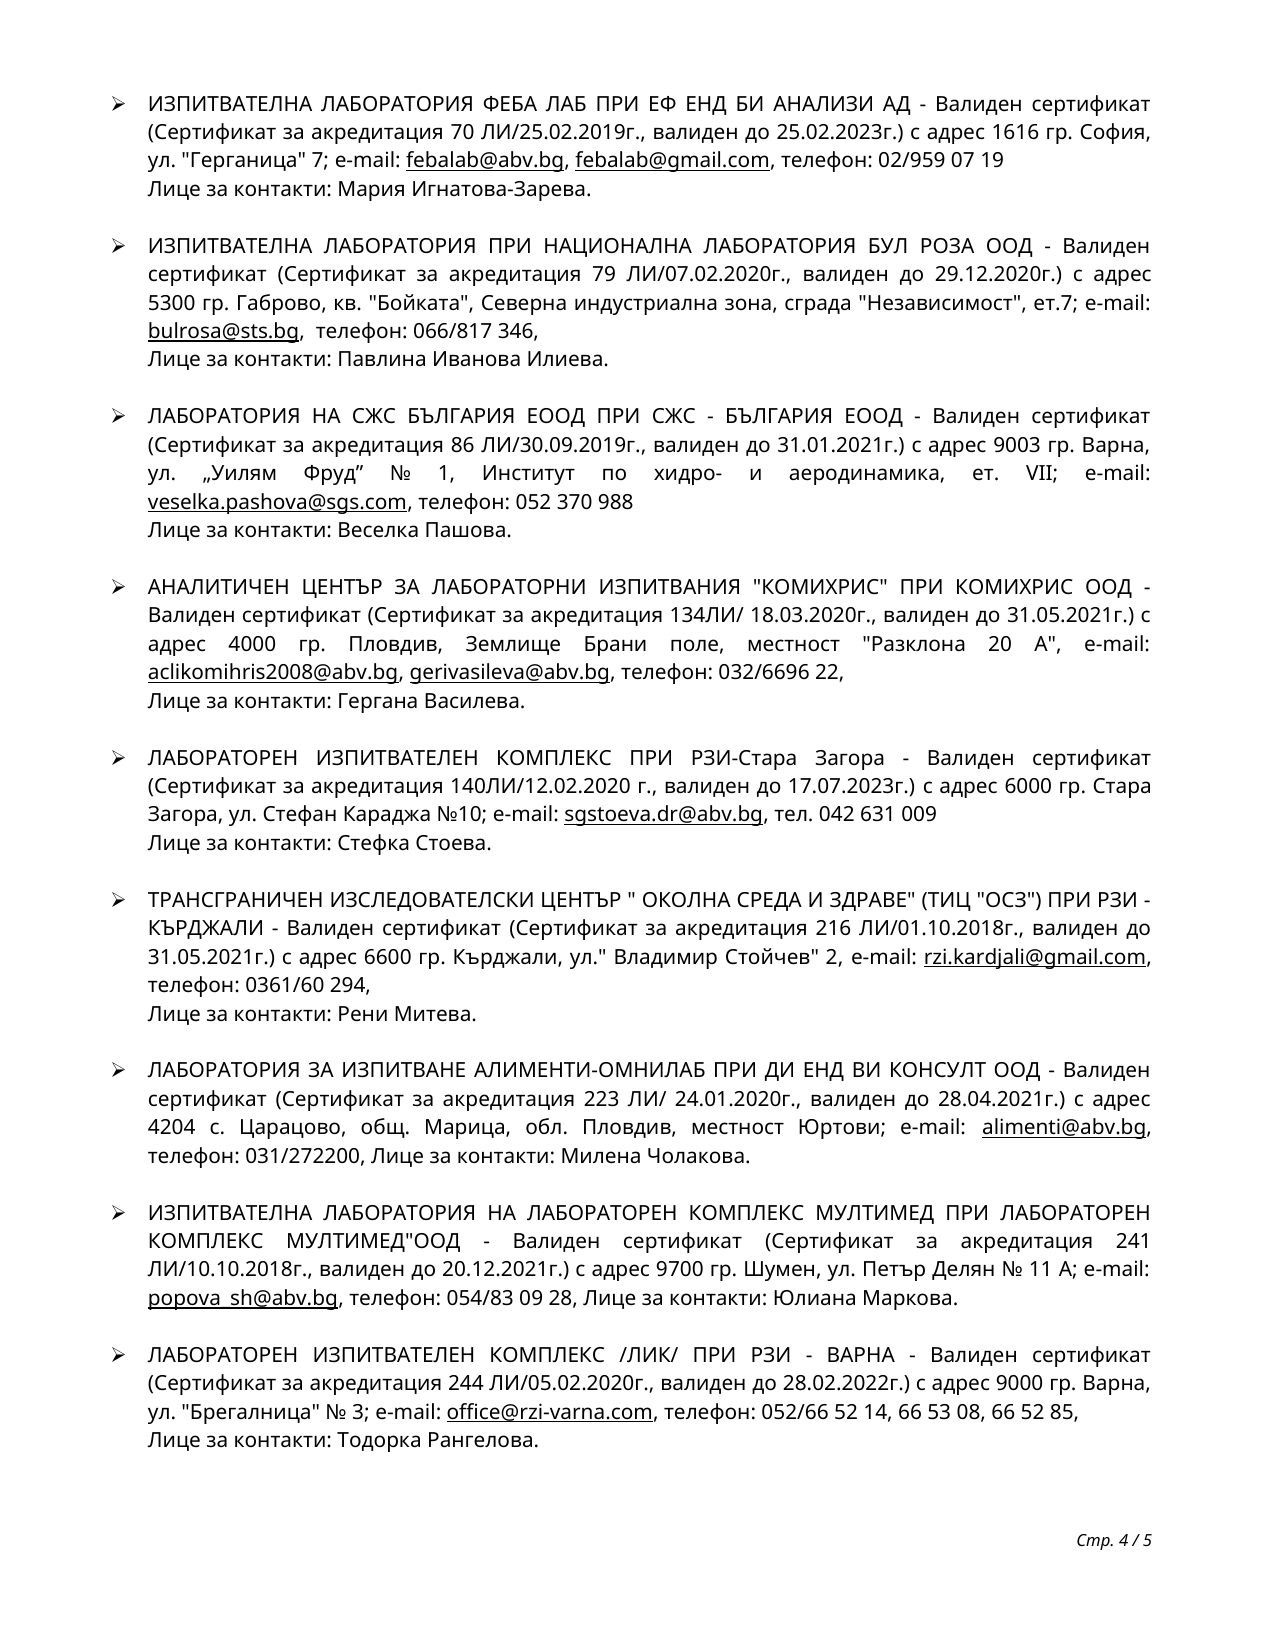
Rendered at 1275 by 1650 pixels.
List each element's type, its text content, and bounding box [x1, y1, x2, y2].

list Лице за контакти: Стефка Стоева. [148, 828, 1152, 856]
list ЛАБОРАТОРЕН ИЗПИТВАТЕЛЕН КОМПЛЕКС ПРИ РЗИ-Стара Загора - Валиден сертификат (Сертификат за акредитация 140ЛИ/12.02.2020 г., валиден до 17.07.2023г.) с адрес 6000 гр. Стара Загора, ул. Стефан Караджа №10; e-mail: sgstoeva.dr@abv.bg, тел. 042 631 009 [110, 743, 1152, 828]
list ТРАНСГРАНИЧЕН ИЗСЛЕДОВАТЕЛСКИ ЦЕНТЪР " ОКОЛНА СРЕДА И ЗДРАВЕ" (ТИЦ "ОСЗ") ПРИ РЗИ - КЪРДЖАЛИ - Валиден сертификат (Сертификат за акредитация 216 ЛИ/01.10.2018г., валиден до 31.05.2021г.) с адрес 6600 гр. Кърджали, ул." Владимир Стойчев" 2, e-mail: rzi.kardjali@gmail.com, телефон: 0361/60 294, [110, 885, 1152, 999]
list ЛАБОРАТОРЕН ИЗПИТВАТЕЛЕН КОМПЛЕКС /ЛИК/ ПРИ РЗИ - ВАРНА - Валиден сертификат (Сертификат за акредитация 244 ЛИ/05.02.2020г., валиден до 28.02.2022г.) с адрес 9000 гр. Варна, ул. "Брегалница" № 3; e-mail: office@rzi-varna.com, телефон: 052/66 52 14, 66 53 08, 66 52 85, [110, 1340, 1152, 1425]
list Лице за контакти: Веселка Пашова. [148, 515, 1152, 544]
list Лице за контакти: Павлина Иванова Илиева. [148, 344, 1152, 373]
list ЛАБОРАТОРИЯ ЗА ИЗПИТВАНЕ АЛИМЕНТИ-ОМНИЛАБ ПРИ ДИ ЕНД ВИ КОНСУЛТ ООД - Валиден сертификат (Сертификат за акредитация 223 ЛИ/ 24.01.2020г., валиден до 28.04.2021г.) с адрес 4204 с. Царацово, общ. Марица, обл. Пловдив, местност Юртови; e-mail: alimenti@abv.bg, телефон: 031/272200, Лице за контакти: Милена Чолакова. [110, 1056, 1152, 1169]
list Лице за контакти: Рени Митева. [148, 999, 1152, 1027]
list Лице за контакти: Мария Игнатова-Зарева. [148, 174, 1152, 202]
list ЛАБОРАТОРИЯ НА СЖС БЪЛГАРИЯ ЕООД ПРИ СЖС - БЪЛГАРИЯ ЕООД - Валиден сертификат (Сертификат за акредитация 86 ЛИ/30.09.2019г., валиден до 31.01.2021г.) с адрес 9003 гр. Варна, ул. „Уилям Фруд” № 1, Институт по хидро- и аеродинамика, ет. VII; e-mail: veselka.pashova@sgs.com, телефон: 052 370 988 [110, 401, 1152, 515]
list АНАЛИТИЧЕН ЦЕНТЪР ЗА ЛАБОРАТОРНИ ИЗПИТВАНИЯ "КОМИХРИС" ПРИ КОМИХРИС ООД - Валиден сертификат (Сертификат за акредитация 134ЛИ/ 18.03.2020г., валиден до 31.05.2021г.) с адрес 4000 гр. Пловдив, Землище Брани поле, местност "Разклона 20 А", e-mail: aclikomihris2008@abv.bg, gerivasileva@abv.bg, телефон: 032/6696 22, [110, 572, 1152, 686]
list Лице за контакти: Гергана Василева. [148, 686, 1152, 714]
list Лице за контакти: Тодорка Рангелова. [148, 1425, 1152, 1454]
list ИЗПИТВАТЕЛНА ЛАБОРАТОРИЯ ФЕБА ЛАБ ПРИ ЕФ ЕНД БИ АНАЛИЗИ АД - Валиден сертификат (Сертификат за акредитация 70 ЛИ/25.02.2019г., валиден до 25.02.2023г.) с адрес 1616 гр. София, ул. "Герганица" 7; e-mail: febalab@abv.bg, febalab@gmail.com, телефон: 02/959 07 19 [110, 89, 1152, 174]
list ИЗПИТВАТЕЛНА ЛАБОРАТОРИЯ ПРИ НАЦИОНАЛНА ЛАБОРАТОРИЯ БУЛ РОЗА ООД - Валиден сертификат (Сертификат за акредитация 79 ЛИ/07.02.2020г., валиден до 29.12.2020г.) с адрес 5300 гр. Габрово, кв. "Бойката", Северна индустриална зона, сграда "Независимост", ет.7; e-mail: bulrosa@sts.bg, телефон: 066/817 346, [110, 231, 1152, 344]
list ИЗПИТВАТЕЛНА ЛАБОРАТОРИЯ НА ЛАБОРАТОРЕН КОМПЛЕКС МУЛТИМЕД ПРИ ЛАБОРАТОРЕН КОМПЛЕКС МУЛТИМЕД"ООД - Валиден сертификат (Сертификат за акредитация 241 ЛИ/10.10.2018г., валиден до 20.12.2021г.) с адрес 9700 гр. Шумен, ул. Петър Делян № 11 А; e-mail: popova_sh@abv.bg, телефон: 054/83 09 28, Лице за контакти: Юлиана Маркова. [110, 1198, 1152, 1311]
